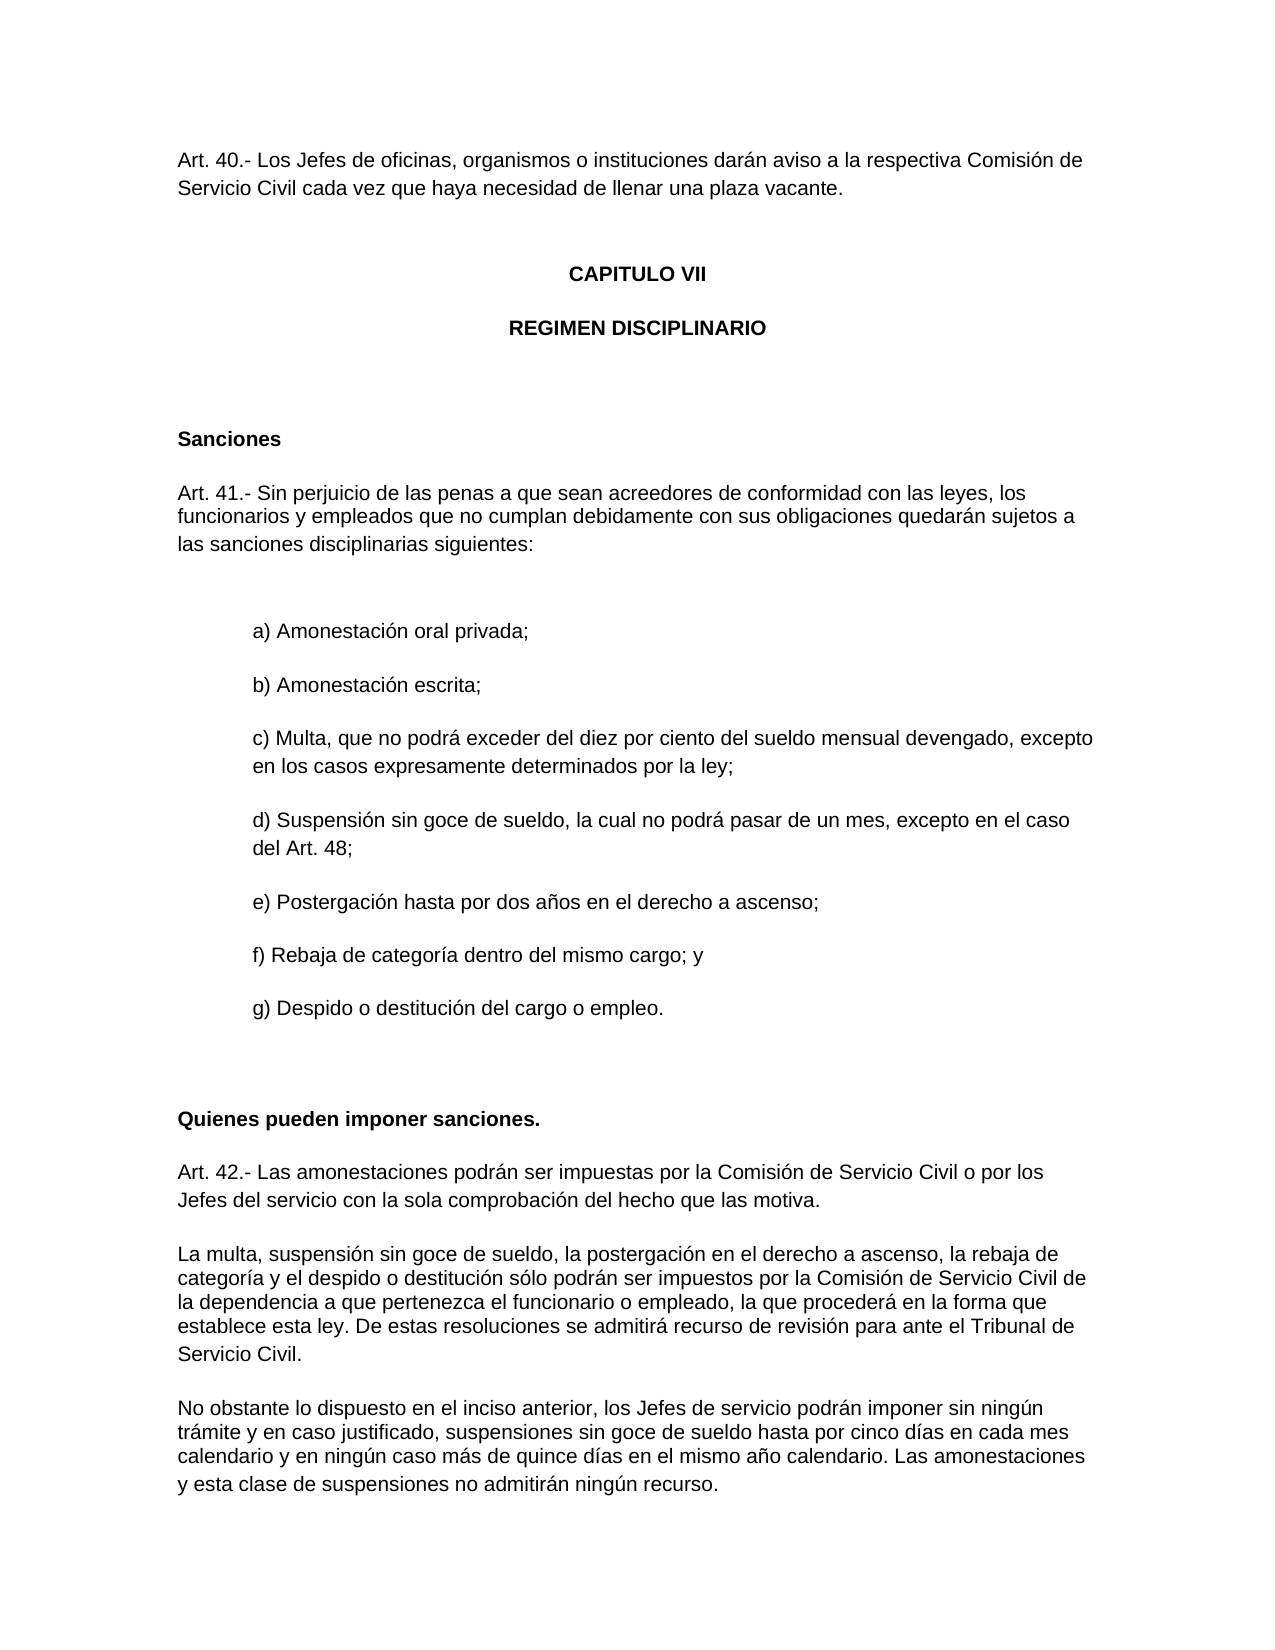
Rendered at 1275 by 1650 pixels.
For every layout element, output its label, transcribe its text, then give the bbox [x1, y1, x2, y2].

text f) Rebaja de categoría dentro del mismo cargo; y [252, 943, 1098, 967]
text g) Despido o destitución del cargo o empleo. [252, 996, 1098, 1020]
text Art. 40.- Los Jefes de oficinas, organismos o instituciones darán aviso a la respectiva Comisión de Servicio Civil cada vez que haya necesidad de llenar una plaza vacante. [177, 148, 1098, 200]
text CAPITULO VII [177, 229, 1098, 287]
text c) Multa, que no podrá exceder del diez por ciento del sueldo mensual devengado, excepto en los casos expresamente determinados por la ley; [252, 726, 1098, 779]
text Art. 42.- Las amonestaciones podrán ser impuestas por la Comisión de Servicio Civil o por los Jefes del servicio con la sola comprobación del hecho que las motiva. [177, 1160, 1098, 1213]
text Art. 41.- Sin perjuicio de las penas a que sean acreedores de conformidad con las leyes, los funcionarios y empleados que no cumplan debidamente con sus obligaciones quedarán sujetos a las sanciones disciplinarias siguientes: [177, 480, 1098, 557]
text REGIMEN DISCIPLINARIO [177, 316, 1098, 340]
text No obstante lo dispuesto en el inciso anterior, los Jefes de servicio podrán imponer sin ningún trámite y en caso justificado, suspensiones sin goce de sueldo hasta por cinco días en cada mes calendario y en ningún caso más de quince días en el mismo año calendario. Las amonestaciones y esta clase de suspensiones no admitirán ningún recurso. [177, 1396, 1098, 1496]
text d) Suspensión sin goce de sueldo, la cual no podrá pasar de un mes, excepto en el caso del Art. 48; [252, 808, 1098, 861]
text b) Amonestación escrita; [252, 673, 1098, 697]
text Quienes pueden imponer sanciones. [177, 1107, 1098, 1131]
text La multa, suspensión sin goce de sueldo, la postergación en el derecho a ascenso, la rebaja de categoría y el despido o destitución sólo podrán ser impuestos por la Comisión de Servicio Civil de la dependencia a que pertenezca el funcionario o empleado, la que procederá en la forma que establece esta ley. De estas resoluciones se admitirá recurso de revisión para ante el Tribunal de Servicio Civil. [177, 1242, 1098, 1367]
text a) Amonestación oral privada; [252, 586, 1098, 644]
text Sanciones [177, 427, 1098, 451]
text e) Postergación hasta por dos años en el derecho a ascenso; [252, 890, 1098, 914]
